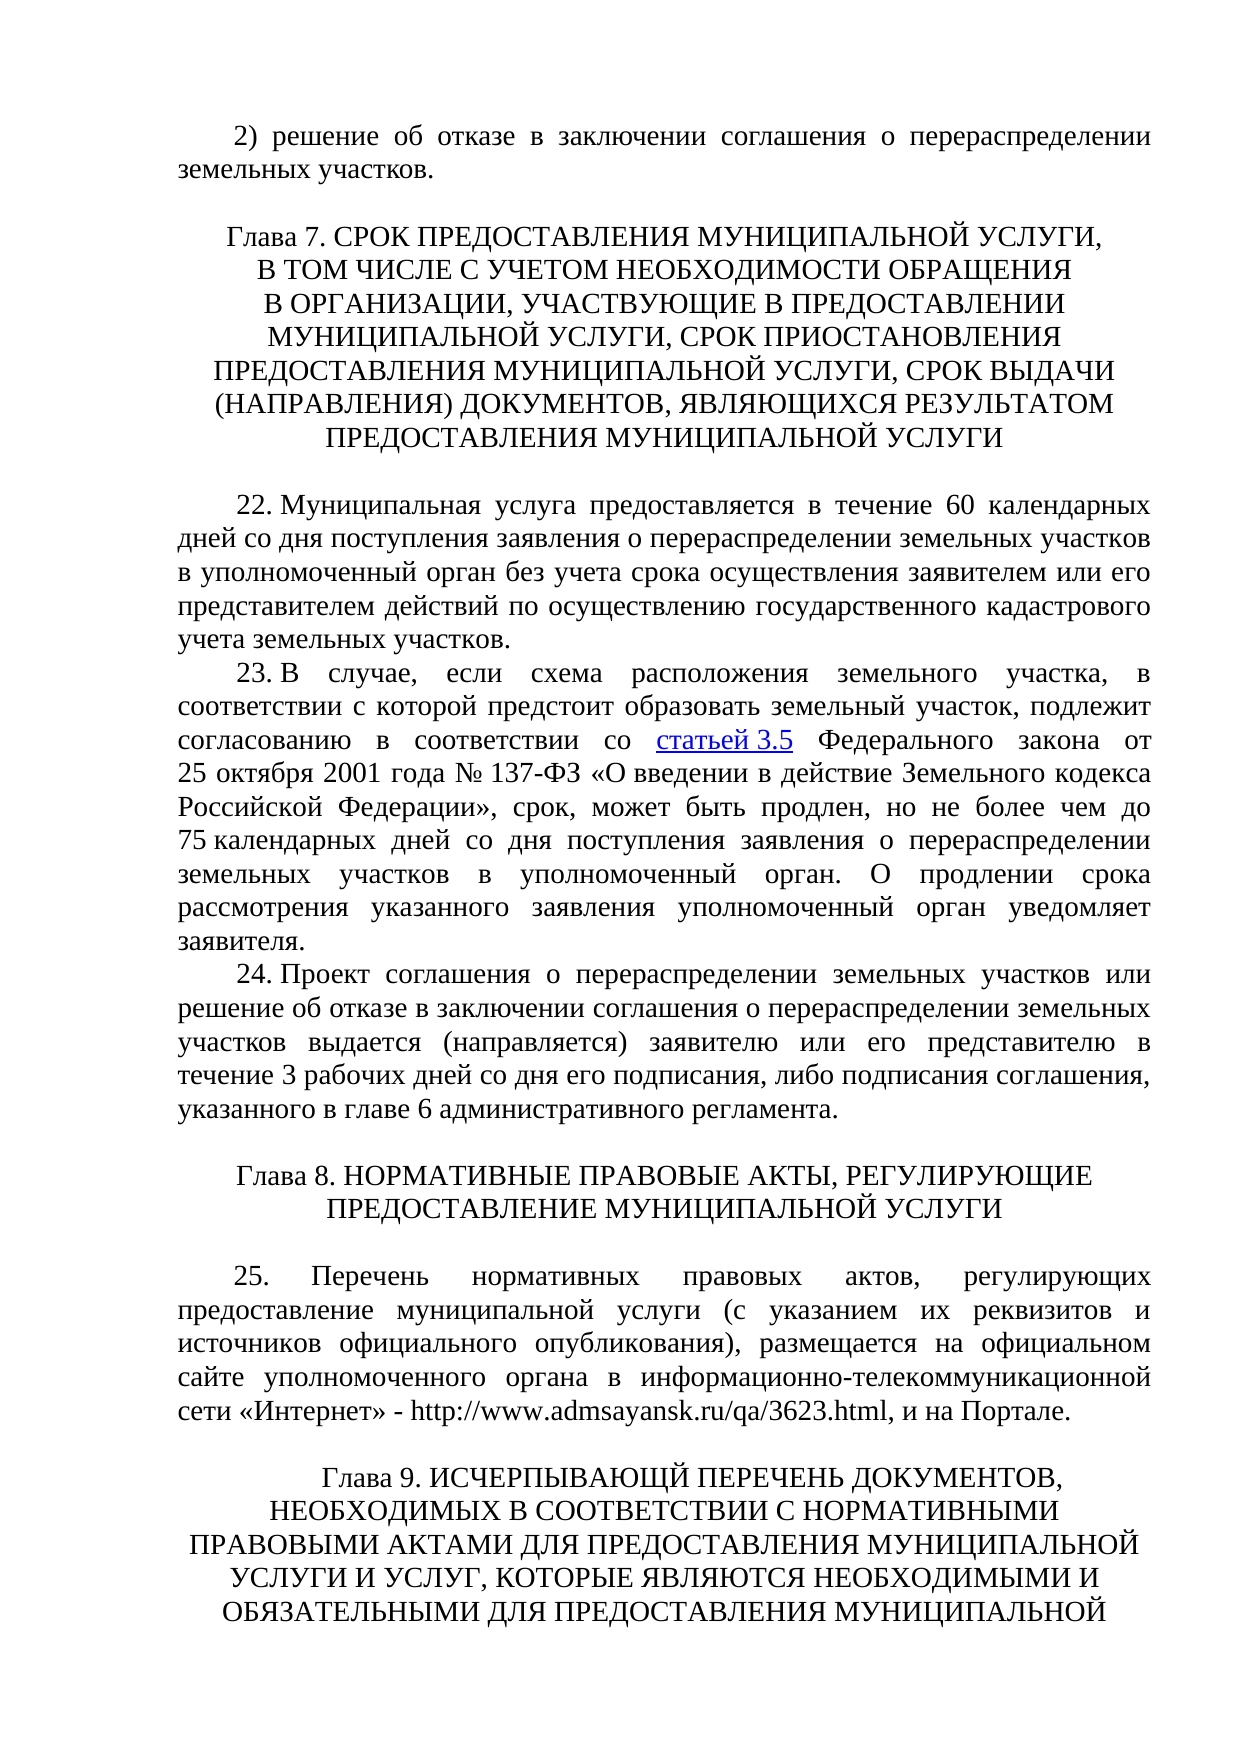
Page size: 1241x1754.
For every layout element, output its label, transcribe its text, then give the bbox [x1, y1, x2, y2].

text 25. Перечень нормативных правовых актов, регулирующих предоставление муниципальной услуги (с указанием их реквизитов и источников официального опубликования), размещается на официальном сайте уполномоченного органа в информационно-телекоммуникационной сети «Интернет» - http://www.admsayansk.ru/qa/3623.html, и на Портале. [177, 1258, 1152, 1426]
text Глава 8. НОРМАТИВНЫЕ ПРАВОВЫЕ АКТЫ, РЕГУЛИРУЮЩИЕ ПРЕДОСТАВЛЕНИЕ МУНИЦИПАЛЬНОЙ УСЛУГИ [177, 1158, 1152, 1225]
text 22. Муниципальная услуга предоставляется в течение 60 календарных дней со дня поступления заявления о перераспределении земельных участков в уполномоченный орган без учета срока осуществления заявителем или его представителем действий по осуществлению государственного кадастрового учета земельных участков. [177, 487, 1152, 655]
text В ОРГАНИЗАЦИИ, УЧАСТВУЮЩИЕ В ПРЕДОСТАВЛЕНИИ МУНИЦИПАЛЬНОЙ УСЛУГИ, СРОК ПРИОСТАНОВЛЕНИЯ ПРЕДОСТАВЛЕНИЯ МУНИЦИПАЛЬНОЙ УСЛУГИ, СРОК ВЫДАЧИ (НАПРАВЛЕНИЯ) ДОКУМЕНТОВ, ЯВЛЯЮЩИХСЯ РЕЗУЛЬТАТОМ ПРЕДОСТАВЛЕНИЯ МУНИЦИПАЛЬНОЙ УСЛУГИ [177, 286, 1152, 453]
text 23. В случае, если схема расположения земельного участка, в соответствии с которой предстоит образовать земельный участок, подлежит согласованию в соответствии со статьей 3.5 Федерального закона от 25 октября 2001 года № 137-ФЗ «О введении в действие Земельного кодекса Российской Федерации», срок, может быть продлен, но не более чем до 75 календарных дней со дня поступления заявления о перераспределении земельных участков в уполномоченный орган. О продлении срока рассмотрения указанного заявления уполномоченный орган уведомляет заявителя. [177, 655, 1152, 957]
text 24. Проект соглашения о перераспределении земельных участков или решение об отказе в заключении соглашения о перераспределении земельных участков выдается (направляется) заявителю или его представителю в течение 3 рабочих дней со дня его подписания, либо подписания соглашения, указанного в главе 6 административного регламента. [177, 957, 1152, 1124]
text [177, 1460, 1152, 1627]
text Глава 7. СРОК ПРЕДОСТАВЛЕНИЯ МУНИЦИПАЛЬНОЙ УСЛУГИ, [177, 219, 1152, 252]
text В ТОМ ЧИСЛЕ С УЧЕТОМ НЕОБХОДИМОСТИ ОБРАЩЕНИЯ [177, 252, 1152, 286]
text 2) решение об отказе в заключении соглашения о перераспределении земельных участков. [177, 118, 1152, 185]
